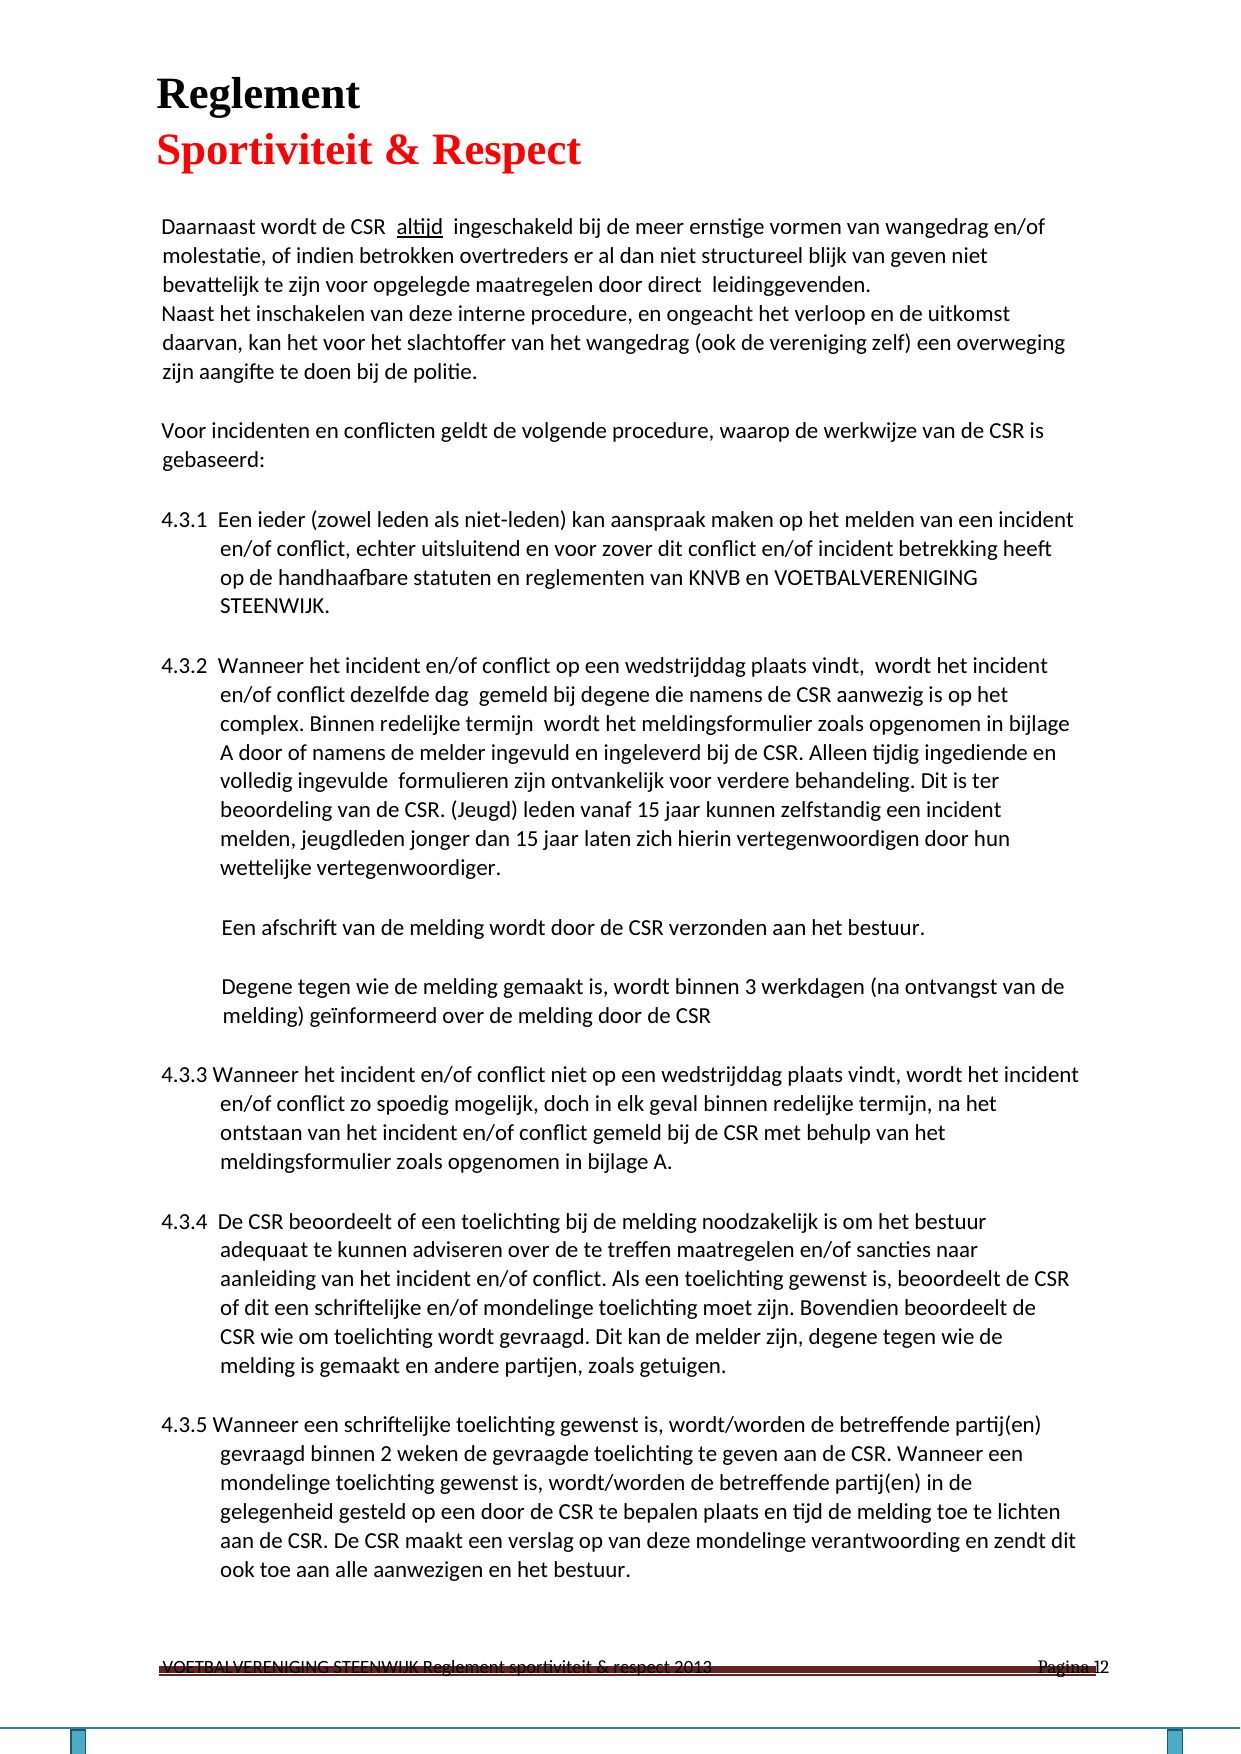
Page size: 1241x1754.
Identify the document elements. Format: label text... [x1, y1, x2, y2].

text 4.3.5 Wanneer een schriftelijke toelichting gewenst is, wordt/worden de betreffende partij(en) gevraagd binnen 2 weken de gevraagde toelichting te geven aan de CSR. Wanneer een mondelinge toelichting gewenst is, wordt/worden de betreffende partij(en) in de gelegenheid gesteld op een door de CSR te bepalen plaats en tijd de melding toe te lichten aan de CSR. De CSR maakt een verslag op van deze mondelinge verantwoording en zendt dit ook toe aan alle aanwezigen en het bestuur. [161, 1411, 1080, 1583]
text Naast het inschakelen van deze interne procedure, en ongeacht het verloop en de uitkomst daarvan, kan het voor het slachtoffer van het wangedrag (ook de vereniging zelf) een overweging zijn aangifte te doen bij de politie. [161, 299, 1091, 385]
text 4.3.3 Wanneer het incident en/of conflict niet op een wedstrijddag plaats vindt, wordt het incident en/of conflict zo spoedig mogelijk, doch in elk geval binnen redelijke termijn, na het ontstaan van het incident en/of conflict gemeld bij de CSR met behulp van het meldingsformulier zoals opgenomen in bijlage A. [161, 1061, 1081, 1175]
text 4.3.4 De CSR beoordeelt of een toelichting bij de melding noodzakelijk is om het bestuur adequaat te kunnen adviseren over de te treffen maatregelen en/of sancties naar aanleiding van het incident en/of conflict. Als een toelichting gewenst is, beoordeelt de CSR of dit een schriftelijke en/of mondelinge toelichting moet zijn. Bovendien beoordeelt de CSR wie om toelichting wordt gevraagd. Dit kan de melder zijn, degene tegen wie de melding is gemaakt en andere partijen, zoals getuigen. [161, 1207, 1073, 1379]
text 4.3.2 Wanneer het incident en/of conflict op een wedstrijddag plaats vindt, wordt het incident en/of conflict dezelfde dag gemeld bij degene die namens de CSR aanwezig is op het complex. Binnen redelijke termijn wordt het meldingsformulier zoals opgenomen in bijlage A door of namens de melder ingevuld en ingeleverd bij de CSR. Alleen tijdig ingediende en volledig ingevulde formulieren zijn ontvankelijk voor verdere behandeling. Dit is ter beoordeling van de CSR. (Jeugd) leden vanaf 15 jaar kunnen zelfstandig een incident melden, jeugdleden jonger dan 15 jaar laten zich hierin vertegenwoordigen door hun wettelijke vertegenwoordiger. [161, 651, 1078, 881]
text Daarnaast wordt de CSR altijd ingeschakeld bij de meer ernstige vormen van wangedrag en/of molestatie, of indien betrokken overtreders er al dan niet structureel blijk van geven niet bevattelijk te zijn voor opgelegde maatregelen door direct leidinggevenden. [161, 212, 1091, 298]
text 4.3.1 Een ieder (zowel leden als niet-leden) kan aanspraak maken op het melden van een incident en/of conflict, echter uitsluitend en voor zover dit conflict en/of incident betrekking heeft op de handhaafbare statuten en reglementen van KNVB en VOETBALVERENIGING STEENWIJK. [161, 505, 1080, 619]
text Degene tegen wie de melding gemaakt is, wordt binnen 3 werkdagen (na ontvangst van de melding) geïnformeerd over de melding door de CSR [221, 972, 1066, 1029]
text Voor incidenten en conflicten geldt de volgende procedure, waarop de werkwijze van de CSR is gebaseerd: [161, 416, 1091, 473]
text Een afschrift van de melding wordt door de CSR verzonden aan het bestuur. [221, 913, 1091, 941]
